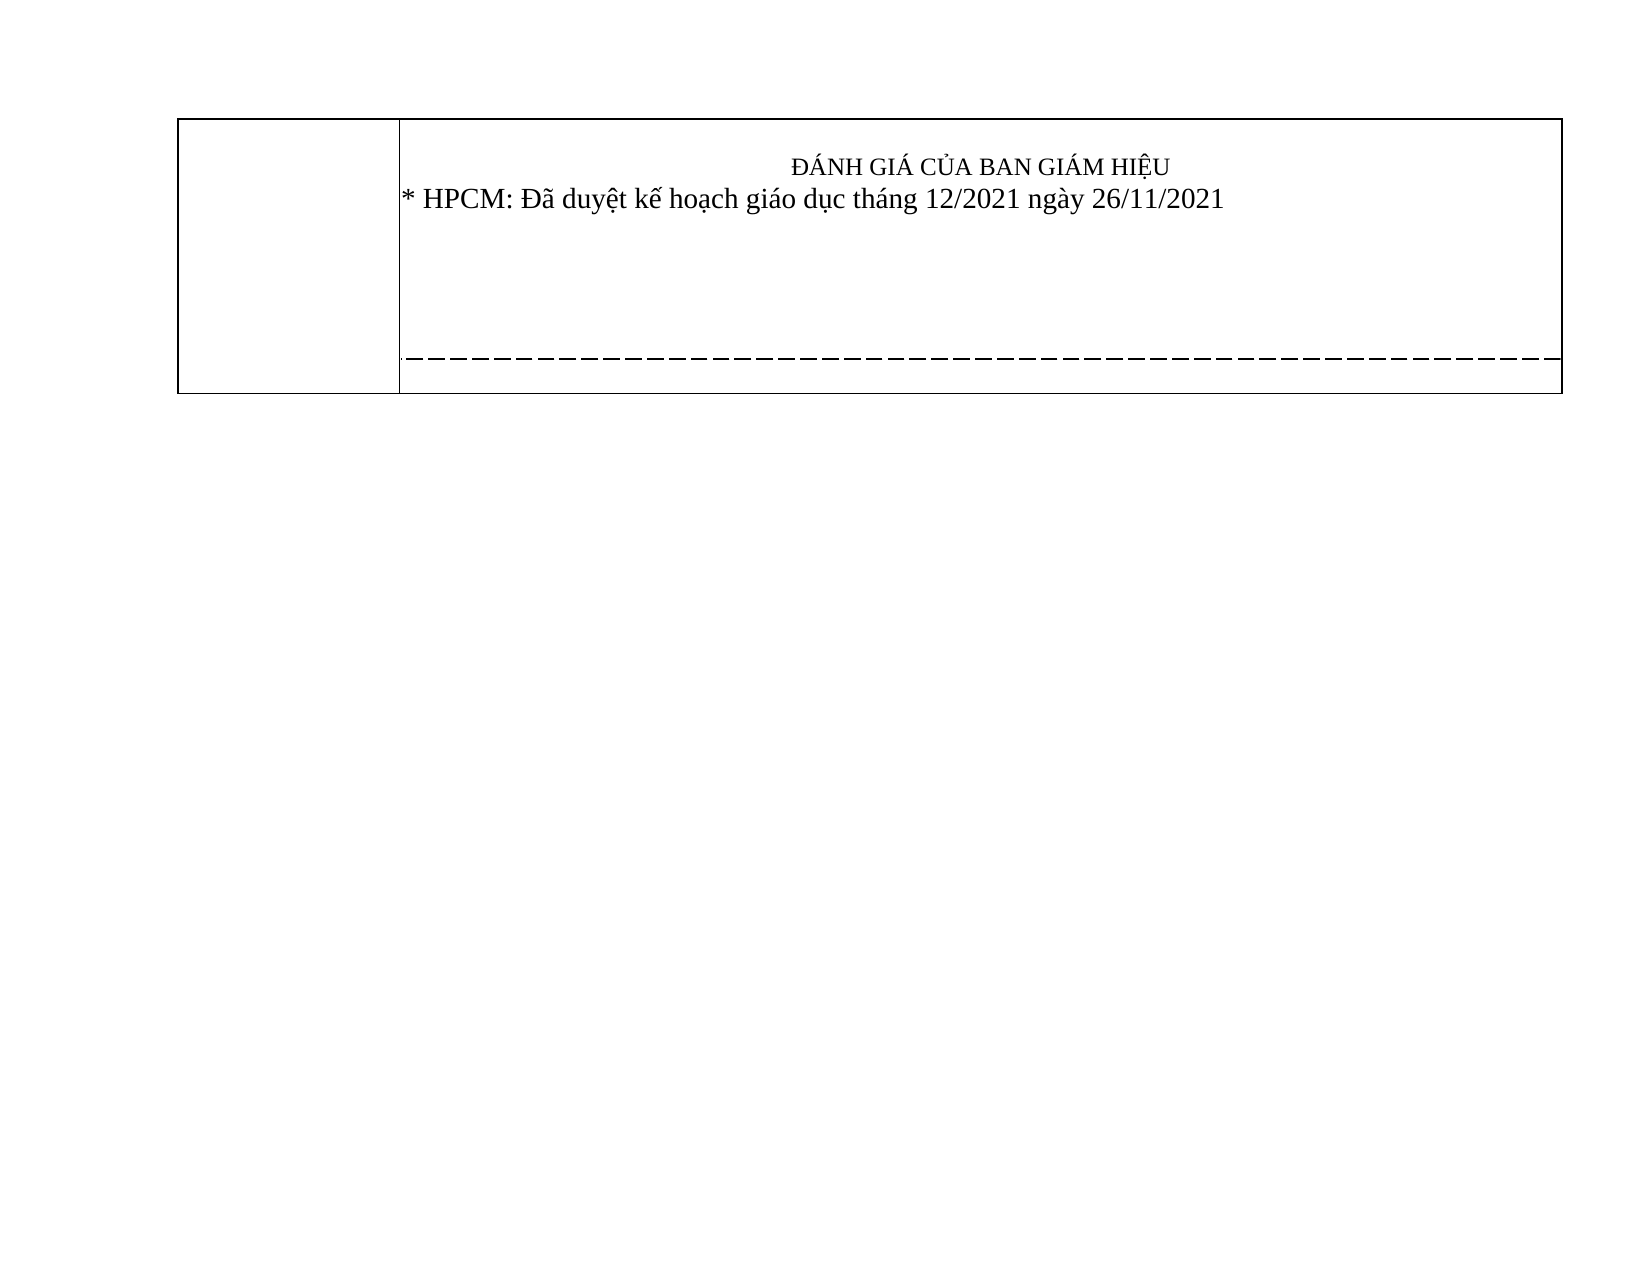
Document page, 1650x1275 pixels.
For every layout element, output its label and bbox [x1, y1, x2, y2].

table_cell [400, 120, 1561, 393]
table_cell [179, 120, 399, 393]
